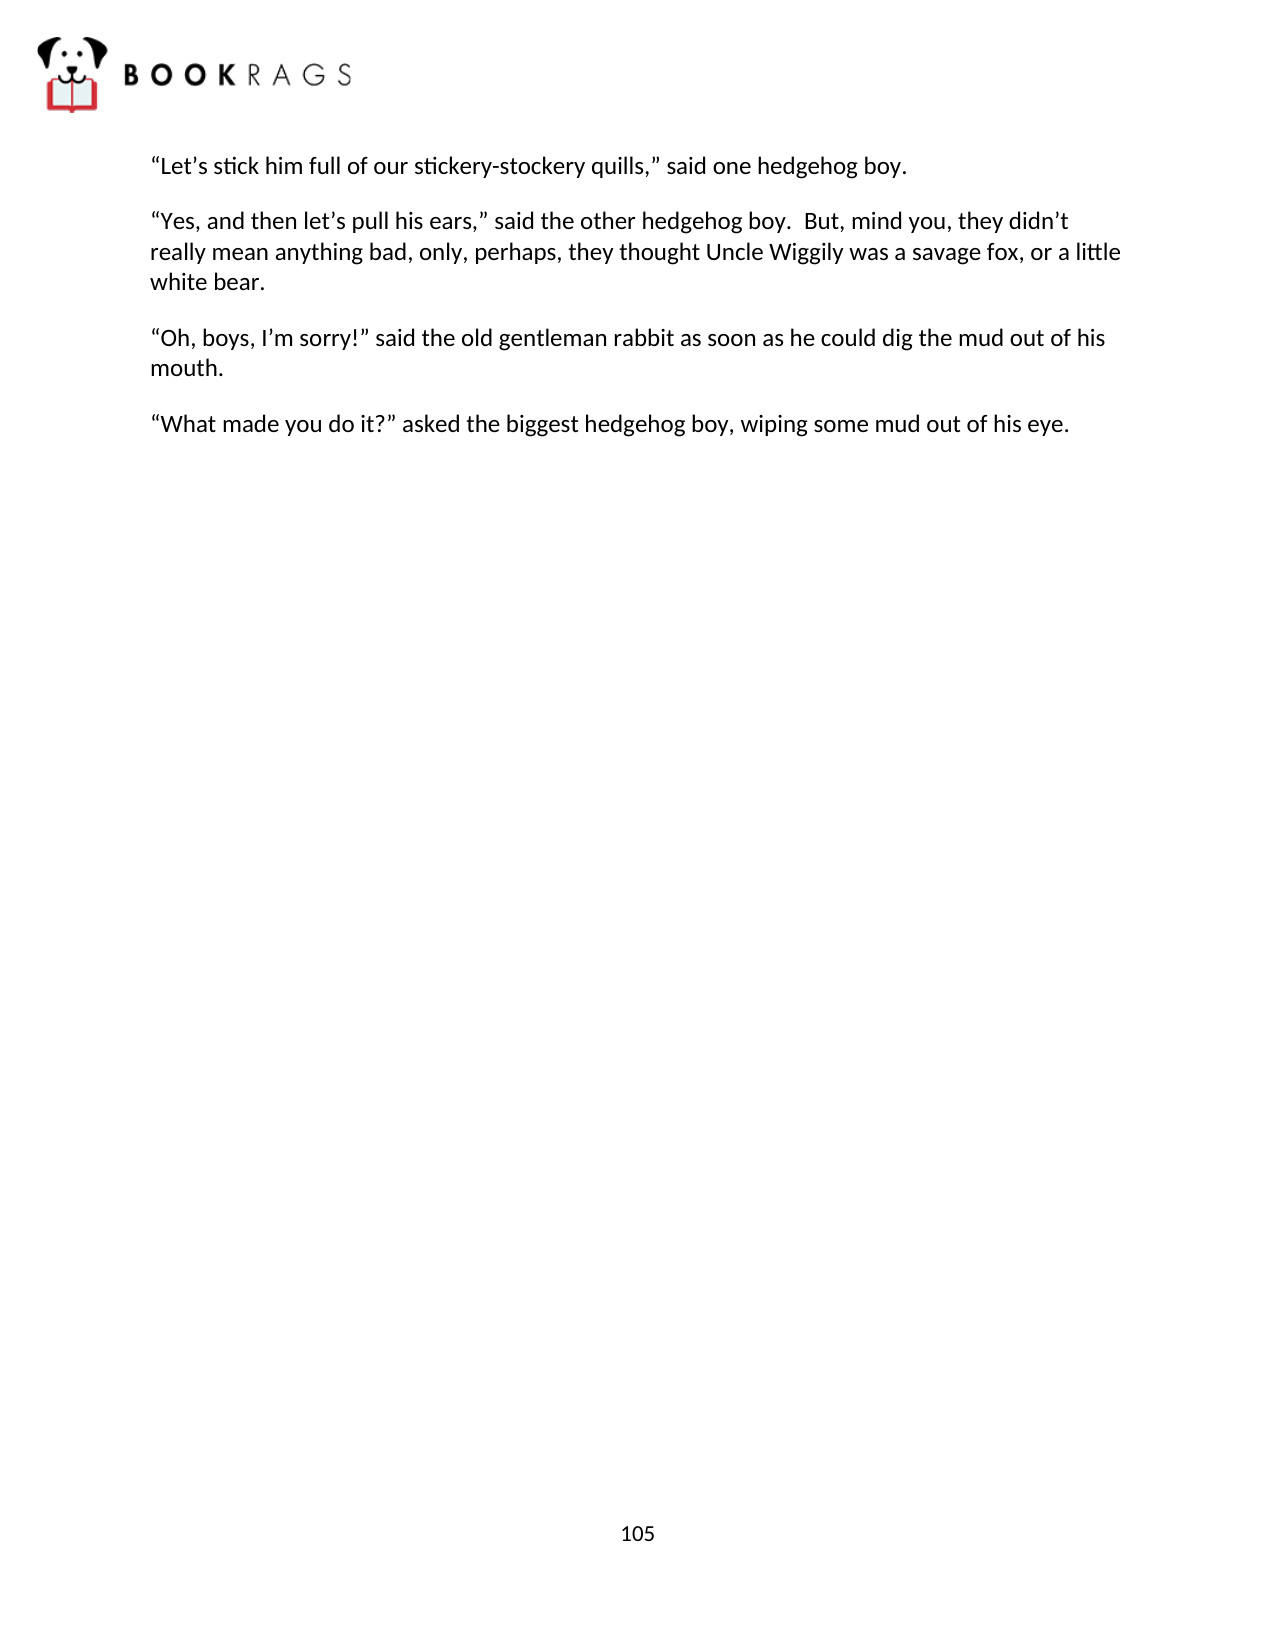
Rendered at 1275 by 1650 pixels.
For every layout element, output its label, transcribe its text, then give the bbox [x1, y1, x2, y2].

text “Oh, boys, I’m sorry!” said the old gentleman rabbit as soon as he could dig the mud out of his mouth. [150, 322, 1125, 383]
text “What made you do it?” asked the biggest hedgehog boy, wiping some mud out of his eye. [150, 408, 1125, 439]
picture [37, 37, 351, 113]
text “Yes, and then let’s pull his ears,” said the other hedgehog boy. But, mind you, they didn’t really mean anything bad, only, perhaps, they thought Uncle Wiggily was a savage fox, or a little white bear. [150, 206, 1125, 297]
text “Let’s stick him full of our stickery-stockery quills,” said one hedgehog boy. [150, 150, 1125, 181]
